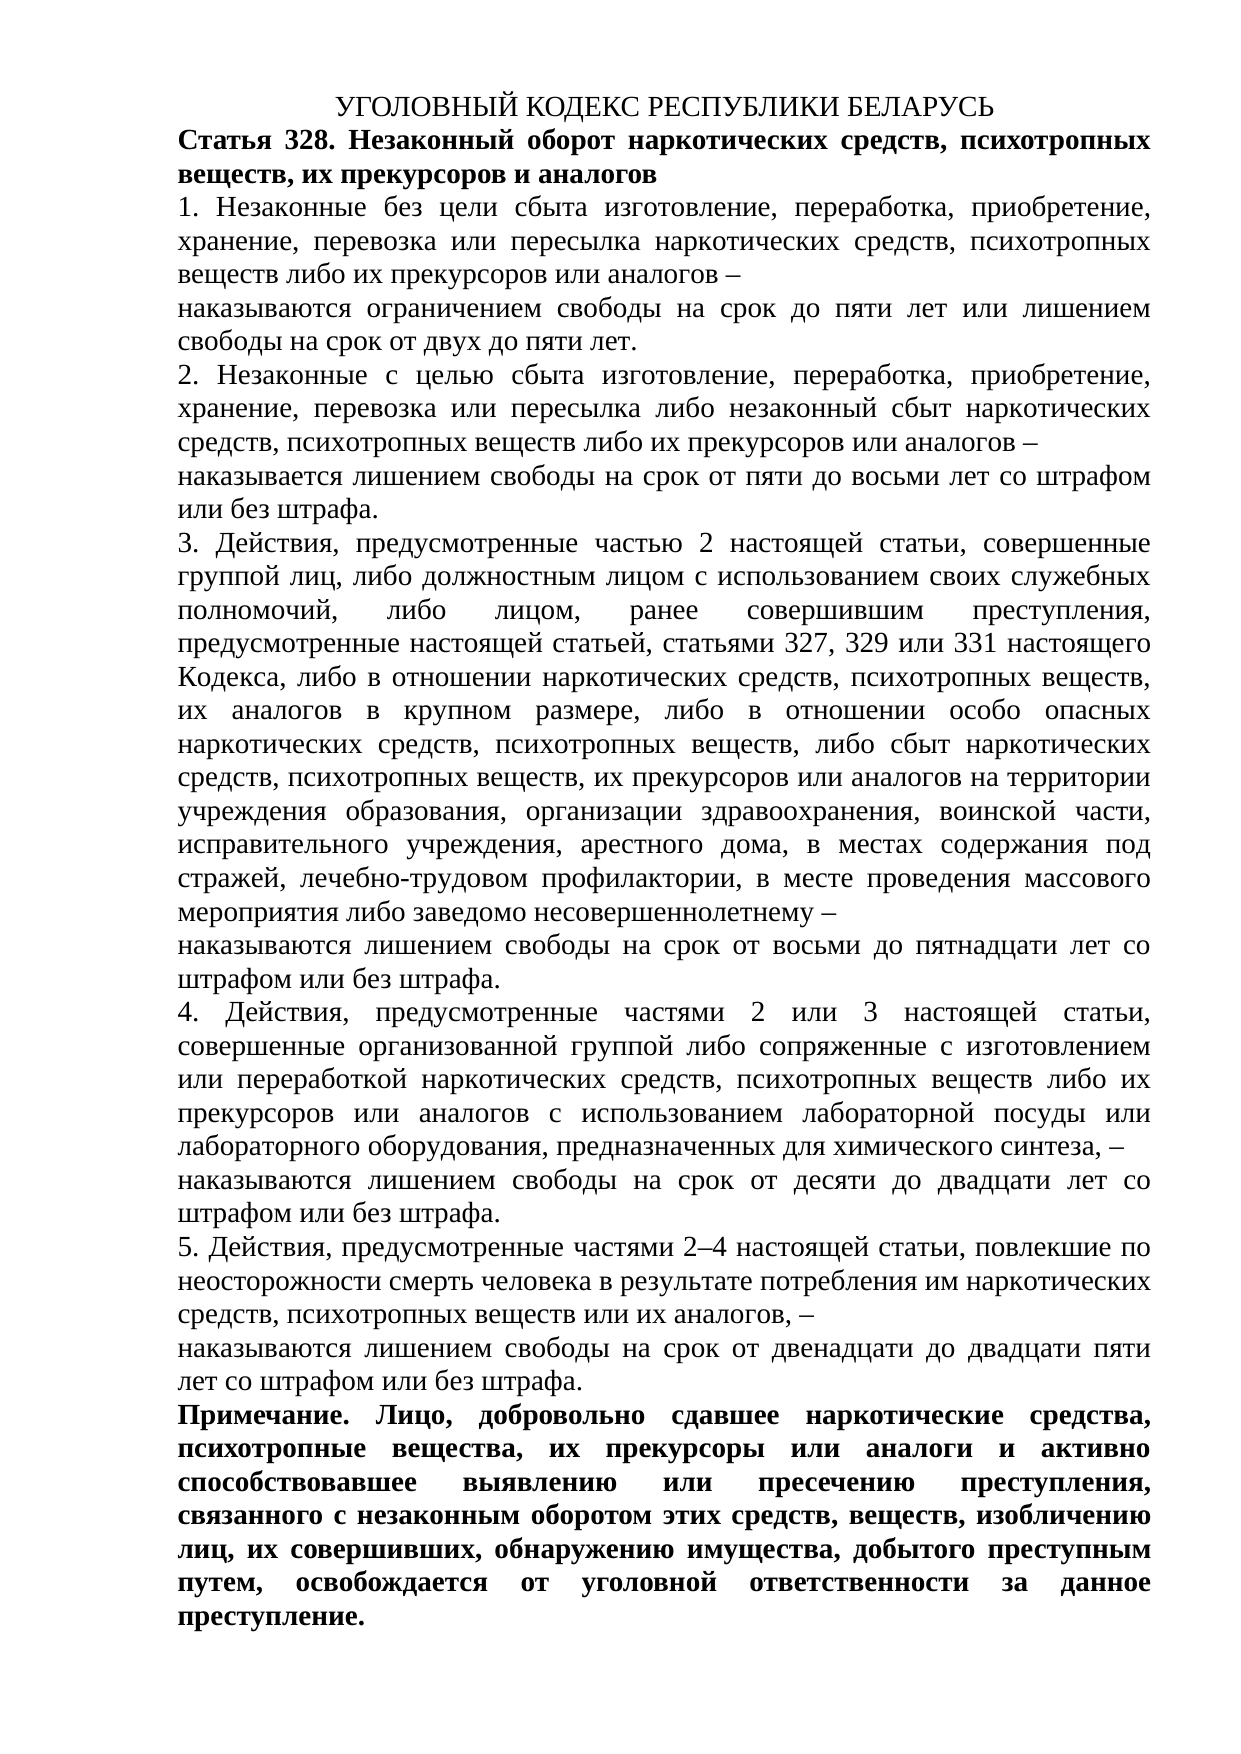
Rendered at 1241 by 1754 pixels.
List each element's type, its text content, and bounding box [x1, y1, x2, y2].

text наказывается лишением свободы на срок от пяти до восьми лет со штрафом или без штрафа. [177, 458, 1152, 525]
text 1. Незаконные без цели сбыта изготовление, переработка, приобретение, хранение, перевозка или пересылка наркотических средств, психотропных веществ либо их прекурсоров или аналогов – [177, 189, 1152, 290]
text наказываются ограничением свободы на срок до пяти лет или лишением свободы на срок от двух до пяти лет. [177, 290, 1152, 357]
text 3. Действия, предусмотренные частью 2 настоящей статьи, совершенные группой лиц, либо должностным лицом с использованием своих служебных полномочий, либо лицом, ранее совершившим преступления, предусмотренные настоящей статьей, статьями 327, 329 или 331 настоящего Кодекса, либо в отношении наркотических средств, психотропных веществ, их аналогов в крупном размере, либо в отношении особо опасных наркотических средств, психотропных веществ, либо сбыт наркотических средств, психотропных веществ, их прекурсоров или аналогов на территории учреждения образования, организации здравоохранения, воинской части, исправительного учреждения, арестного дома, в местах содержания под стражей, лечебно-трудовом профилактории, в месте проведения массового мероприятия либо заведомо несовершеннолетнему – [177, 525, 1152, 927]
text Статья 328. Незаконный оборот наркотических средств, психотропных веществ, их прекурсоров и аналогов [177, 122, 1152, 189]
text наказываются лишением свободы на срок от десяти до двадцати лет со штрафом или без штрафа. [177, 1162, 1152, 1229]
text 2. Незаконные с целью сбыта изготовление, переработка, приобретение, хранение, перевозка или пересылка либо незаконный сбыт наркотических средств, психотропных веществ либо их прекурсоров или аналогов – [177, 357, 1152, 458]
subtitle Примечание. Лицо, добровольно сдавшее наркотические средства, психотропные вещества, их прекурсоры или аналоги и активно способствовавшее выявлению или пресечению преступления, связанного с незаконным оборотом этих средств, веществ, изобличению лиц, их совершивших, обнаружению имущества, добытого преступным путем, освобождается от уголовной ответственности за данное преступление. [177, 1397, 1152, 1632]
text УГОЛОВНЫЙ КОДЕКС РЕСПУБЛИКИ БЕЛАРУСЬ [177, 89, 1152, 122]
text наказываются лишением свободы на срок от двенадцати до двадцати пяти лет со штрафом или без штрафа. [177, 1330, 1152, 1397]
text наказываются лишением свободы на срок от восьми до пятнадцати лет со штрафом или без штрафа. [177, 927, 1152, 994]
text 5. Действия, предусмотренные частями 2–4 настоящей статьи, повлекшие по неосторожности смерть человека в результате потребления им наркотических средств, психотропных веществ или их аналогов, – [177, 1229, 1152, 1330]
text 4. Действия, предусмотренные частями 2 или 3 настоящей статьи, совершенные организованной группой либо сопряженные с изготовлением или переработкой наркотических средств, психотропных веществ либо их прекурсоров или аналогов с использованием лабораторной посуды или лабораторного оборудования, предназначенных для химического синтеза, – [177, 994, 1152, 1162]
